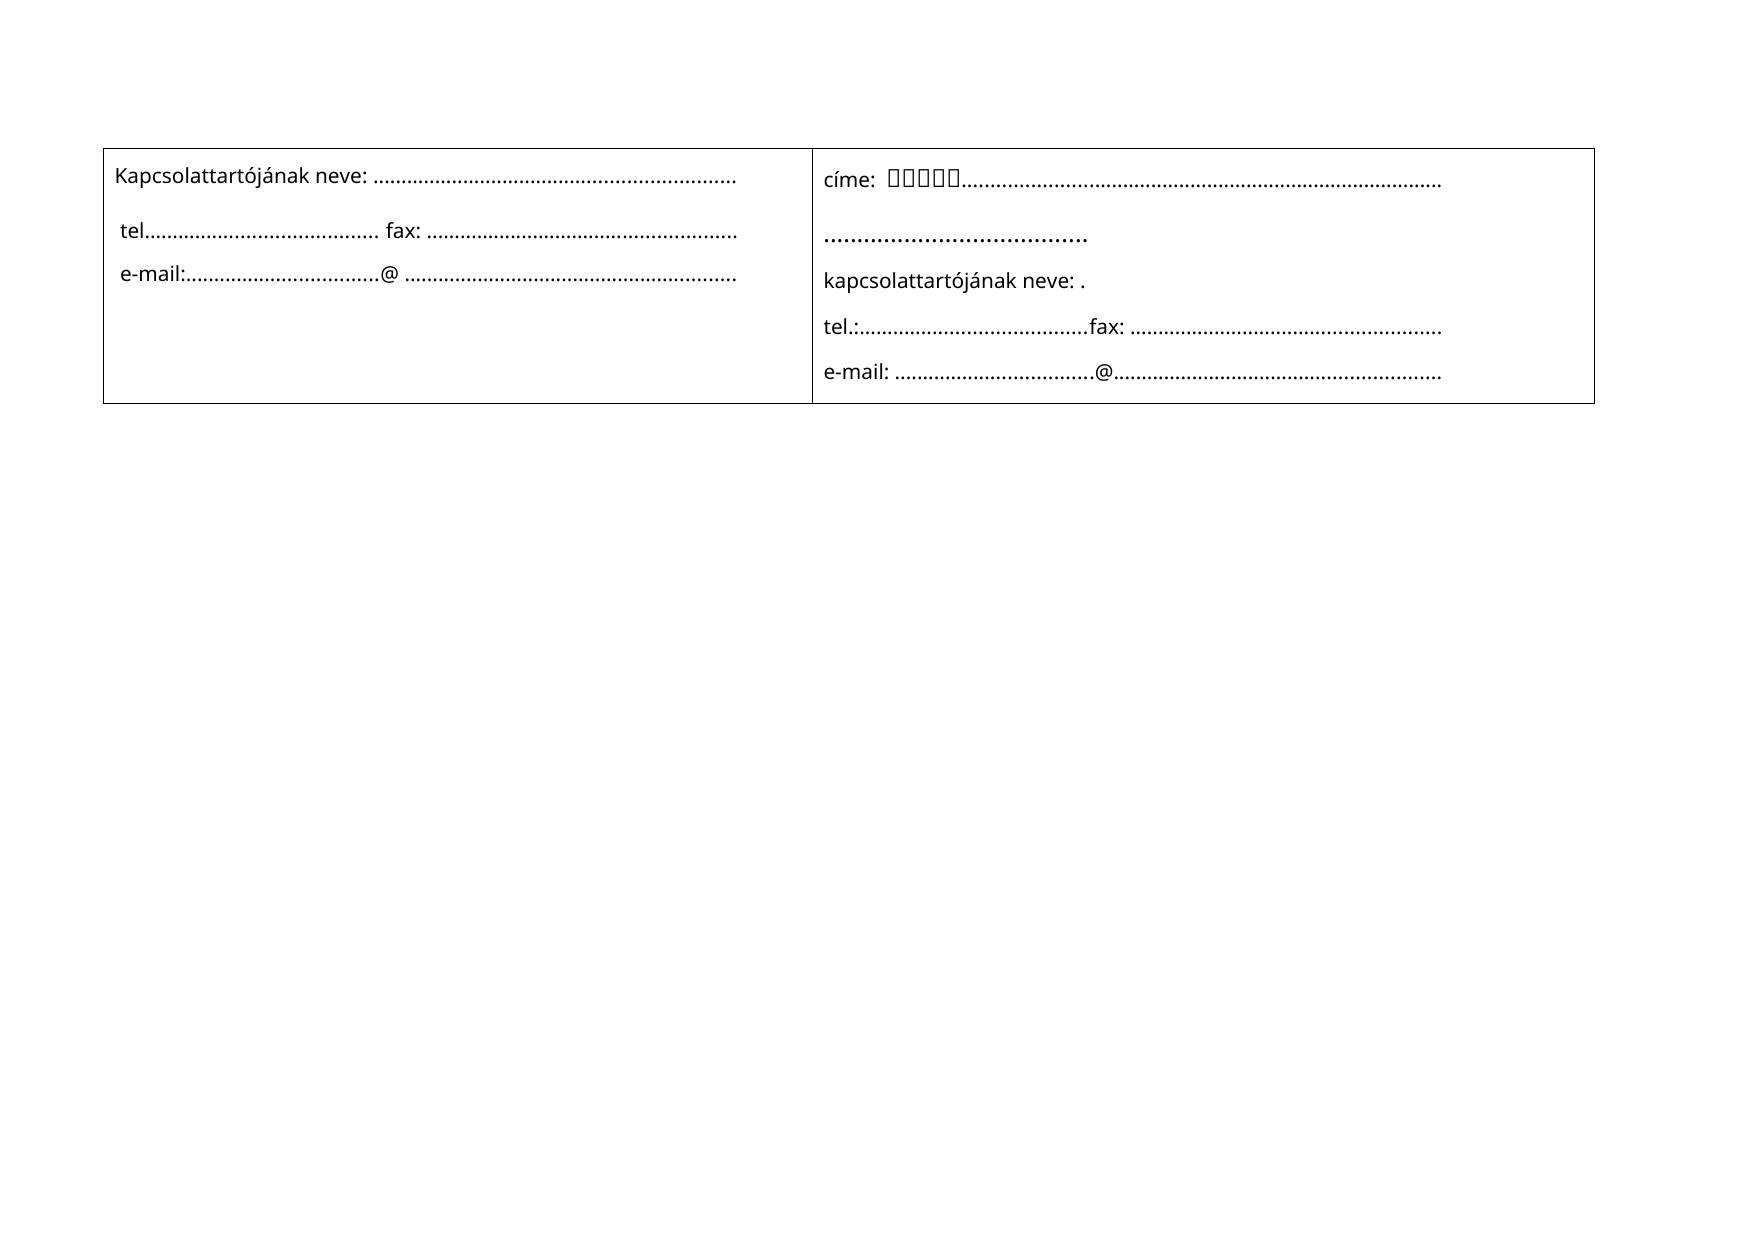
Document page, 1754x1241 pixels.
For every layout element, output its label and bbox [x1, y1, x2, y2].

table_header [813, 149, 1594, 403]
table_header [104, 149, 812, 403]
